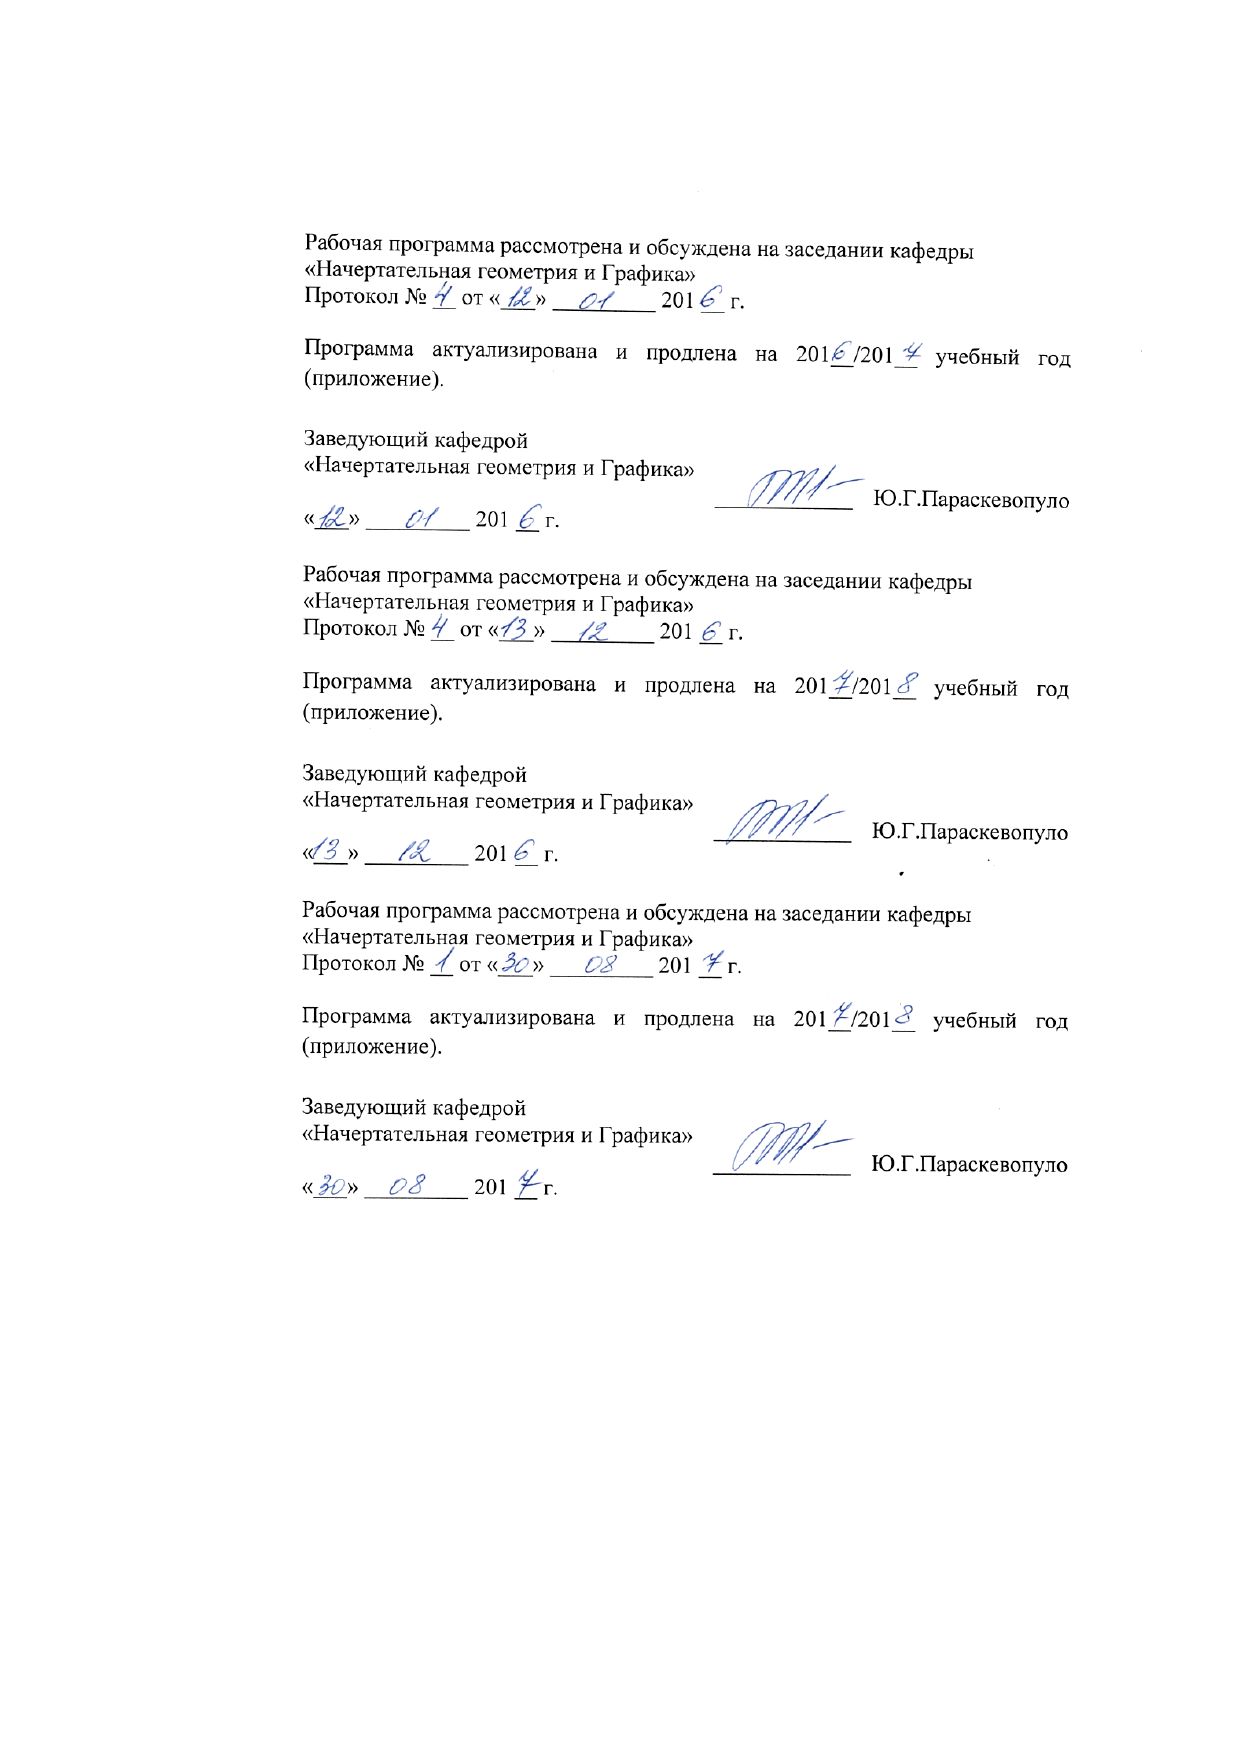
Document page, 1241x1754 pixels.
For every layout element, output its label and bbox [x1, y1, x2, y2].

picture [177, 146, 1152, 1526]
